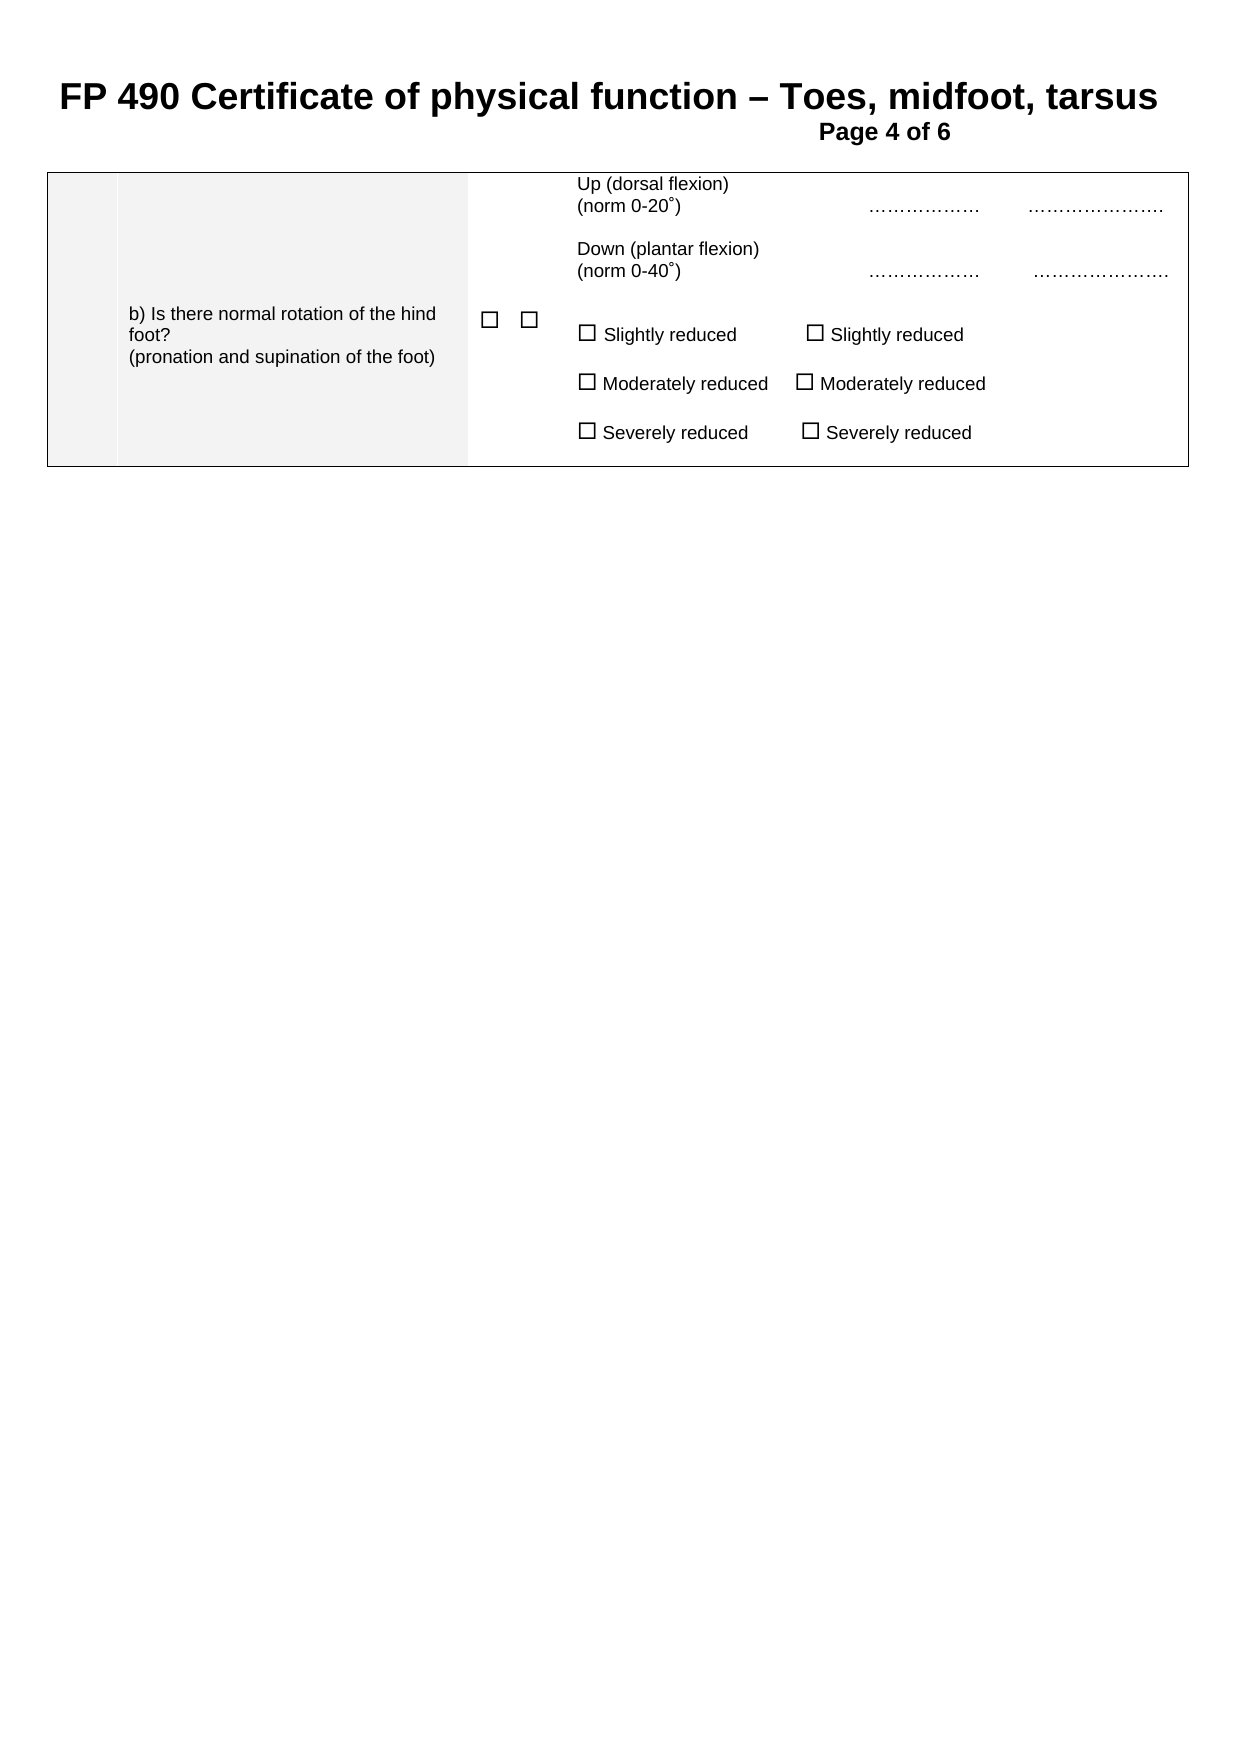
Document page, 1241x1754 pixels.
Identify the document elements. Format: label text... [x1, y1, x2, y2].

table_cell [566, 173, 1188, 466]
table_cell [118, 173, 468, 466]
table_cell NO YES [468, 173, 566, 466]
table_cell 13 [48, 173, 117, 466]
